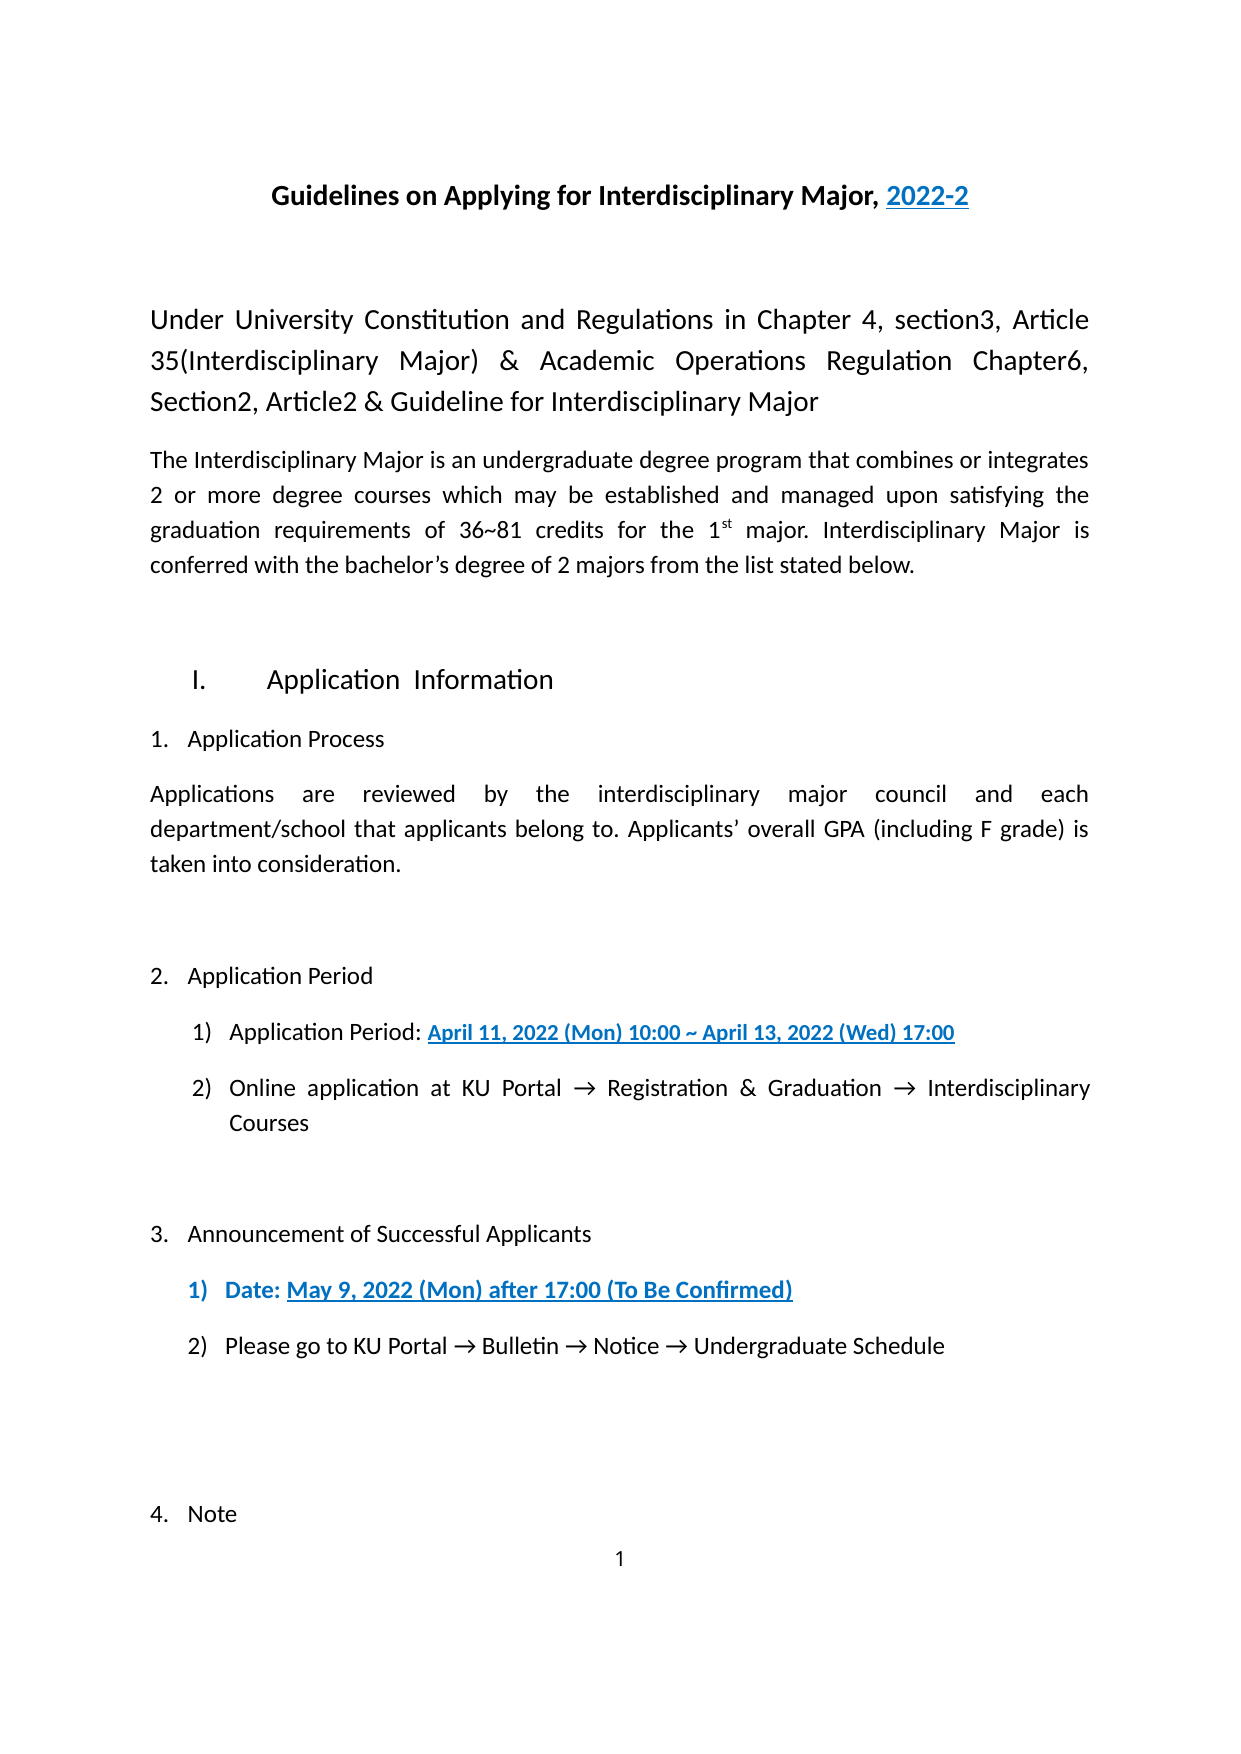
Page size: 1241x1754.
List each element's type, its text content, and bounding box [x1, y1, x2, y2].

list Announcement of Successful Applicants [150, 1219, 1090, 1249]
list Application Process [150, 723, 1090, 753]
list Please go to KU Portal → Bulletin → Notice → Undergraduate Schedule [187, 1330, 1090, 1361]
text The Interdisciplinary Major is an undergraduate degree program that combines or integrates 2 or more degree courses which may be established and managed upon satisfying the graduation requirements of 36~81 credits for the 1st major. Interdisciplinary Major is conferred with the bachelor’s degree of 2 majors from the list stated below. [150, 444, 1090, 580]
list Application Period: April 11, 2022 (Mon) 10:00 ~ April 13, 2022 (Wed) 17:00 [192, 1016, 1090, 1047]
text Under University Constitution and Regulations in Chapter 4, section3, Article 35(Interdisciplinary Major) & Academic Operations Regulation Chapter6, Section2, Article2 & Guideline for Interdisciplinary Major [150, 301, 1090, 418]
list Application Period [150, 960, 1090, 991]
text Applications are reviewed by the interdisciplinary major council and each department/school that applicants belong to. Applicants’ overall GPA (including F grade) is taken into consideration. [150, 779, 1090, 879]
text Guidelines on Applying for Interdisciplinary Major, 2022-2 [150, 177, 1090, 213]
list Online application at KU Portal → Registration & Graduation → Interdisciplinary Courses [192, 1072, 1090, 1137]
list Note [150, 1498, 1090, 1528]
list Date: May 9, 2022 (Mon) after 17:00 (To Be Confirmed) [187, 1274, 1090, 1305]
list Application Information [192, 661, 1090, 697]
